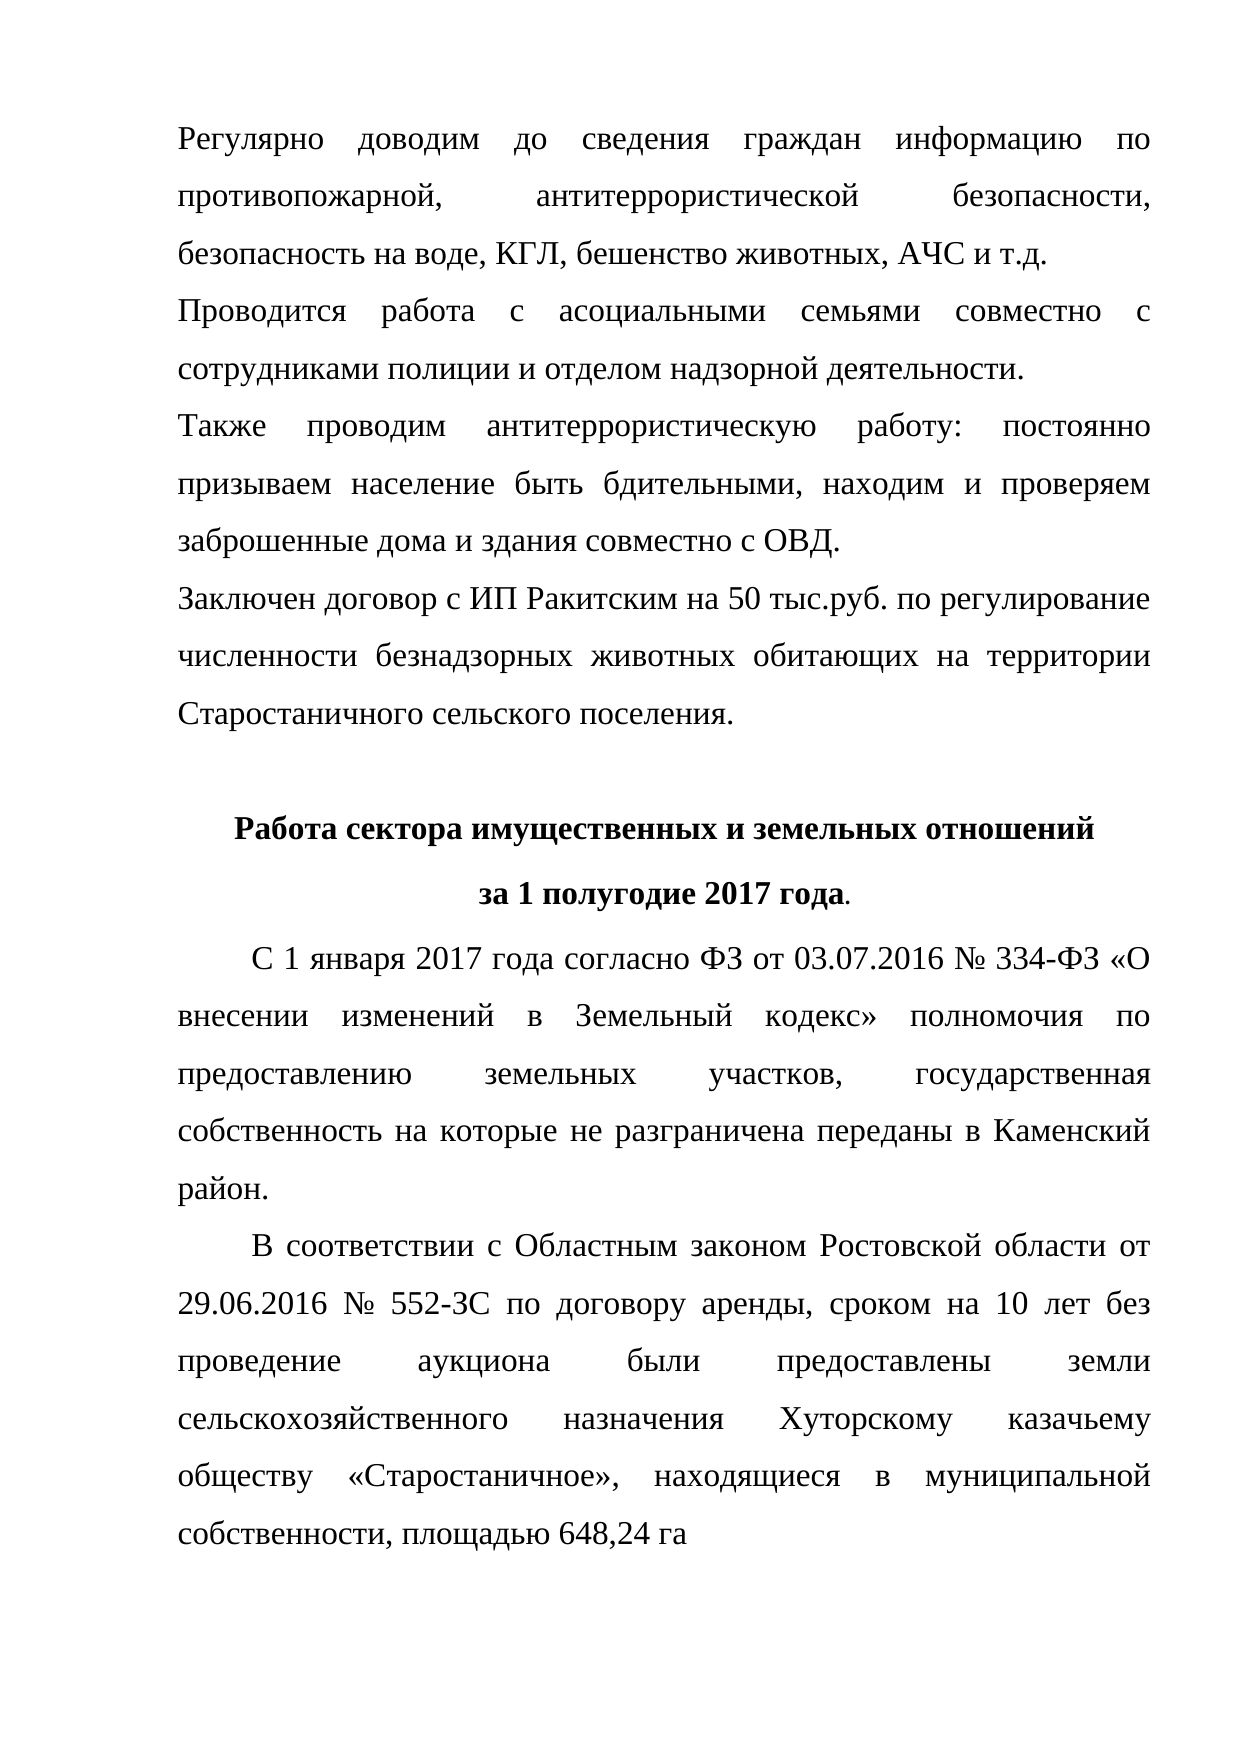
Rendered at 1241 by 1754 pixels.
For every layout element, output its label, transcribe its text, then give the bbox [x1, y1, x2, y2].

text Заключен договор с ИП Ракитским на 50 тыс.руб. по регулирование численности безнадзорных животных обитающих на территории Старостаничного сельского поселения. [177, 578, 1152, 731]
text В соответствии с Областным законом Ростовской области от 29.06.2016 № 552-ЗС по договору аренды, сроком на 10 лет без проведение аукциона были предоставлены земли сельскохозяйственного назначения Хуторскому казачьему обществу «Старостаничное», находящиеся в муниципальной собственности, площадью 648,24 га [177, 1225, 1152, 1551]
text за 1 полугодие 2017 года. [177, 873, 1152, 911]
text Также проводим антитеррористическую работу: постоянно призываем население быть бдительными, находим и проверяем заброшенные дома и здания совместно с ОВД. [177, 406, 1152, 559]
text Проводится работа с асоциальными семьями совместно с сотрудниками полиции и отделом надзорной деятельности. [177, 291, 1152, 386]
text С 1 января 2017 года согласно ФЗ от 03.07.2016 № 334-ФЗ «О внесении изменений в Земельный кодекс» полномочия по предоставлению земельных участков, государственная собственность на которые не разграничена переданы в Каменский район. [177, 938, 1152, 1206]
text Работа сектора имущественных и земельных отношений [177, 808, 1152, 846]
text Регулярно доводим до сведения граждан информацию по противопожарной, антитеррористической безопасности, безопасность на воде, КГЛ, бешенство животных, АЧС и т.д. [177, 118, 1152, 271]
